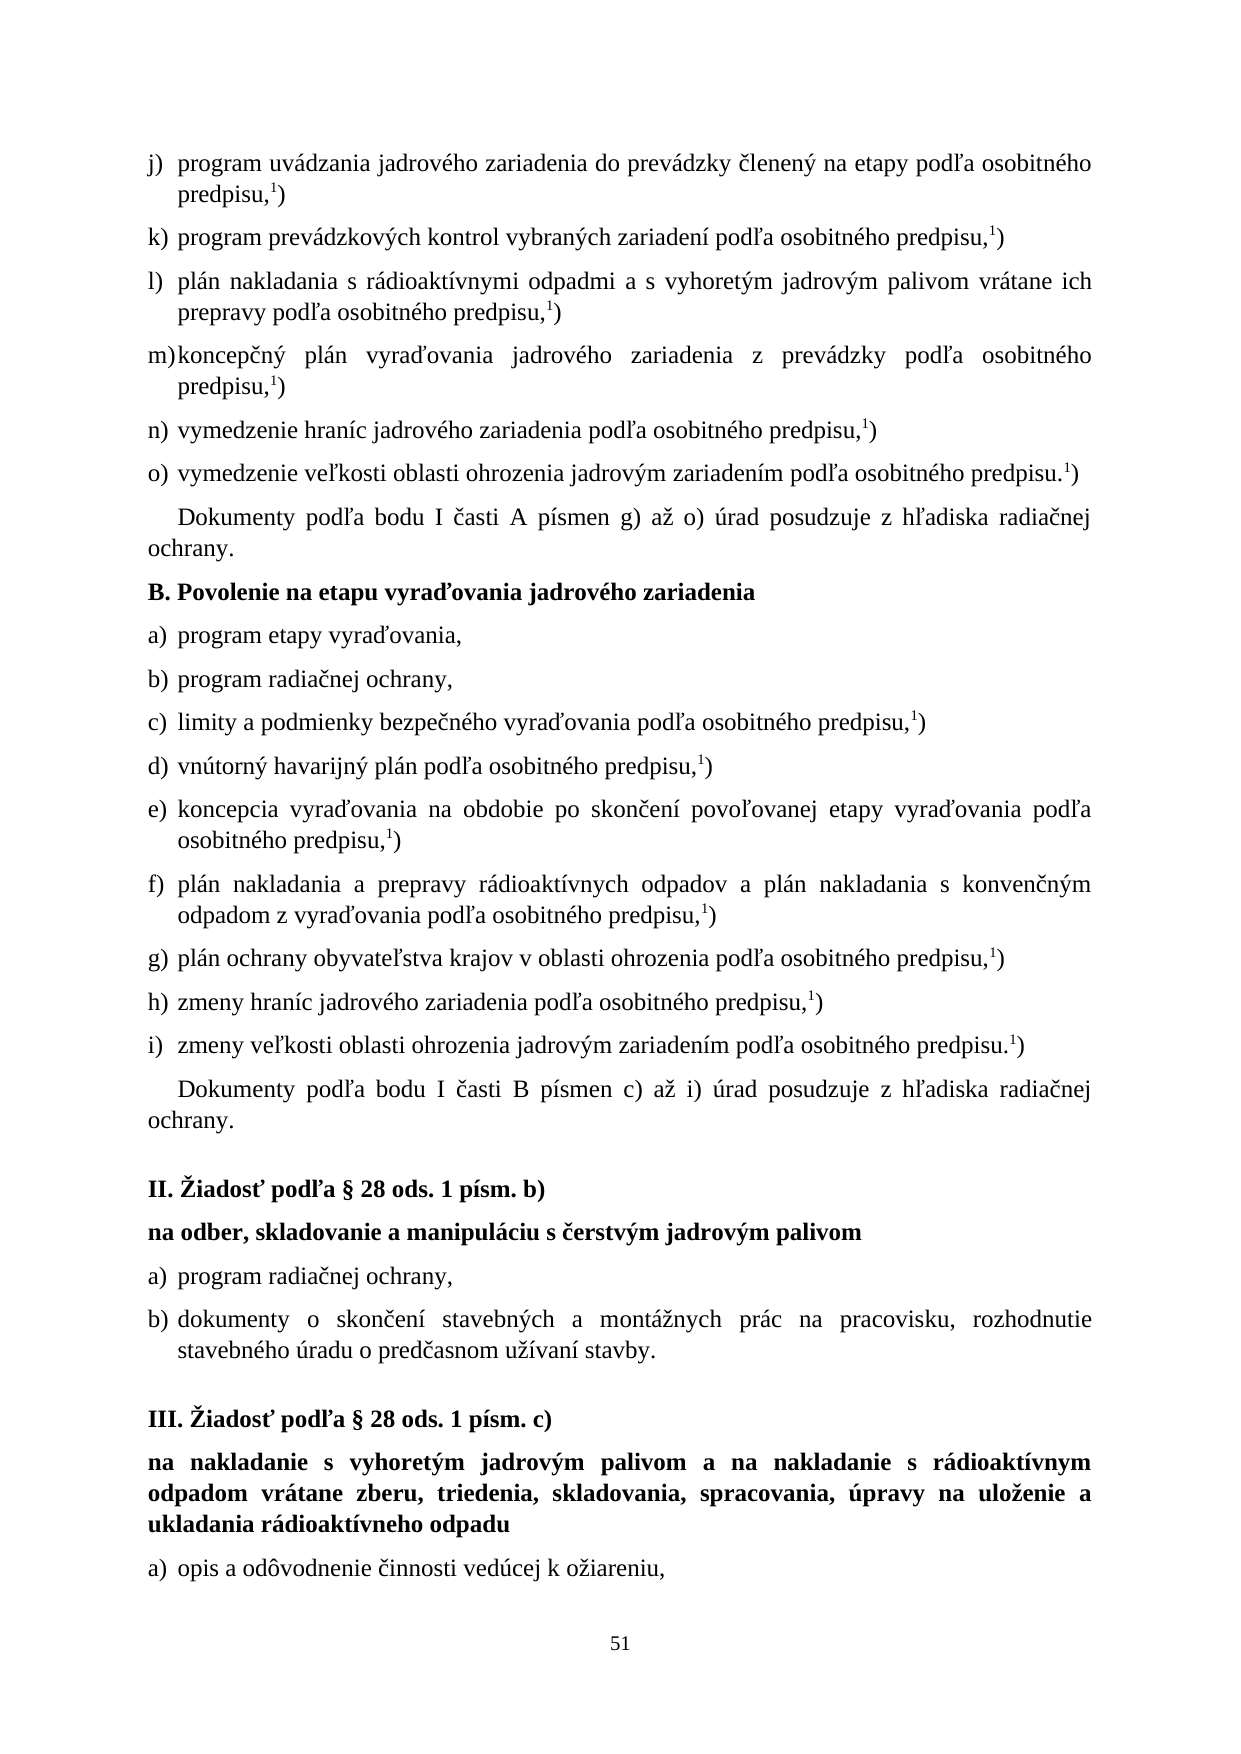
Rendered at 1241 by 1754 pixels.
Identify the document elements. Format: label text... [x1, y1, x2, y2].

list vymedzenie hraníc jadrového zariadenia podľa osobitného predpisu,1) [148, 415, 1092, 444]
list plán nakladania s rádioaktívnymi odpadmi a s vyhoretým jadrovým palivom vrátane ich prepravy podľa osobitného predpisu,1) [148, 266, 1092, 326]
list zmeny veľkosti oblasti ohrozenia jadrovým zariadením podľa osobitného predpisu.1) [148, 1031, 1092, 1059]
list program radiačnej ochrany, [148, 1261, 1092, 1289]
text B. Povolenie na etapu vyraďovania jadrového zariadenia [148, 577, 1092, 605]
list vnútorný havarijný plán podľa osobitného predpisu,1) [148, 751, 1092, 779]
list dokumenty o skončení stavebných a montážnych prác na pracovisku, rozhodnutie stavebného úradu o predčasnom užívaní stavby. [148, 1304, 1092, 1364]
list vymedzenie veľkosti oblasti ohrozenia jadrovým zariadením podľa osobitného predpisu.1) [148, 458, 1092, 487]
list koncepčný plán vyraďovania jadrového zariadenia z prevádzky podľa osobitného predpisu,1) [148, 340, 1092, 400]
text II. Žiadosť podľa § 28 ods. 1 písm. b) [148, 1174, 1092, 1202]
text na odber, skladovanie a manipuláciu s čerstvým jadrovým palivom [148, 1217, 1092, 1246]
list program etapy vyraďovania, [148, 620, 1092, 649]
list program uvádzania jadrového zariadenia do prevádzky členený na etapy podľa osobitného predpisu,1) [148, 148, 1092, 207]
list plán ochrany obyvateľstva krajov v oblasti ohrozenia podľa osobitného predpisu,1) [148, 943, 1092, 972]
list program prevádzkových kontrol vybraných zariadení podľa osobitného predpisu,1) [148, 222, 1092, 251]
text Dokumenty podľa bodu I časti B písmen c) až i) úrad posudzuje z hľadiska radiačnej ochrany. [148, 1074, 1092, 1134]
list program radiačnej ochrany, [148, 664, 1092, 692]
list zmeny hraníc jadrového zariadenia podľa osobitného predpisu,1) [148, 987, 1092, 1016]
list plán nakladania a prepravy rádioaktívnych odpadov a plán nakladania s konvenčným odpadom z vyraďovania podľa osobitného predpisu,1) [148, 869, 1092, 929]
list opis a odôvodnenie činnosti vedúcej k ožiareniu, [148, 1553, 1092, 1582]
list limity a podmienky bezpečného vyraďovania podľa osobitného predpisu,1) [148, 707, 1092, 736]
text na nakladanie s vyhoretým jadrovým palivom a na nakladanie s rádioaktívnym odpadom vrátane zberu, triedenia, skladovania, spracovania, úpravy na uloženie a ukladania rádioaktívneho odpadu [148, 1447, 1092, 1538]
list koncepcia vyraďovania na obdobie po skončení povoľovanej etapy vyraďovania podľa osobitného predpisu,1) [148, 794, 1092, 854]
text III. Žiadosť podľa § 28 ods. 1 písm. c) [148, 1404, 1092, 1433]
text Dokumenty podľa bodu I časti A písmen g) až o) úrad posudzuje z hľadiska radiačnej ochrany. [148, 502, 1092, 562]
